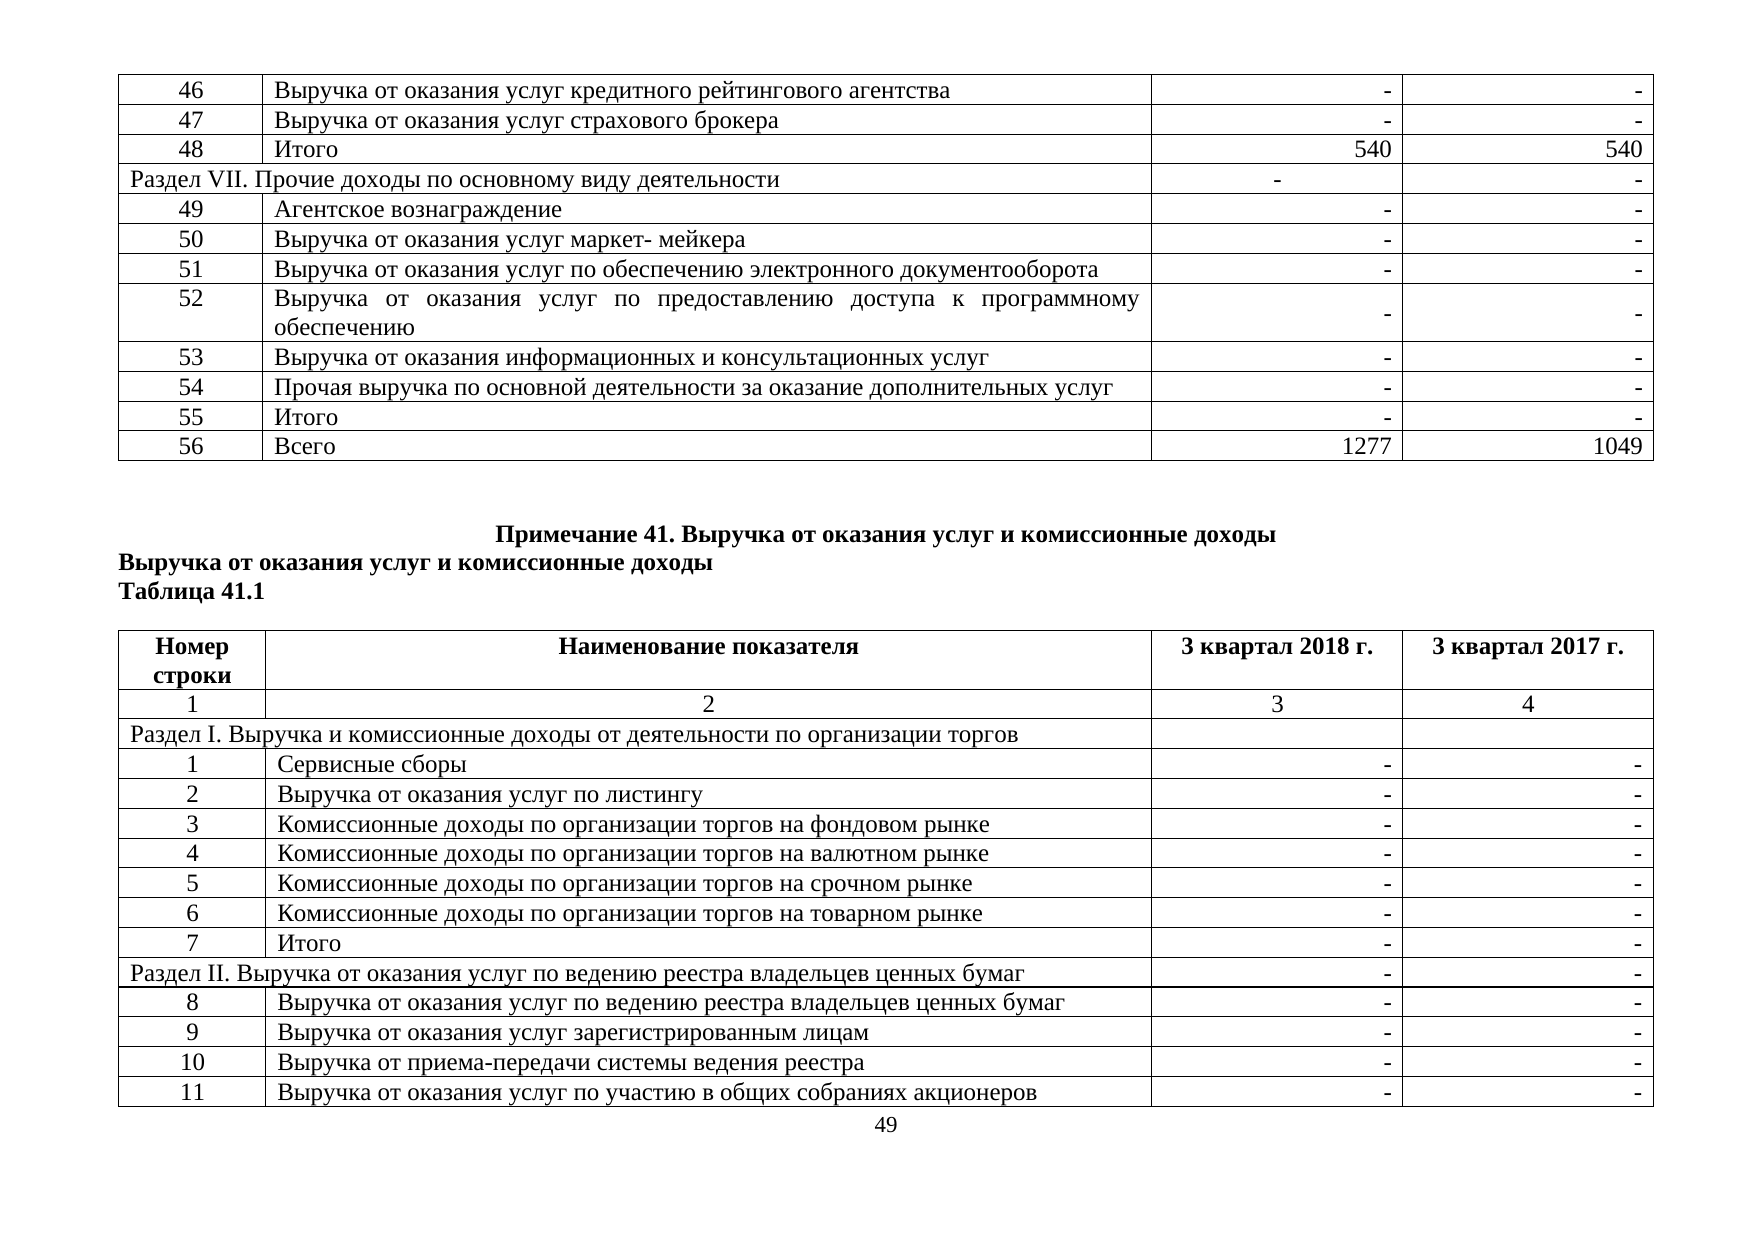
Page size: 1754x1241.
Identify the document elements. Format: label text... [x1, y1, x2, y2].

table_cell Итого [263, 402, 1151, 430]
table_cell 50 [119, 224, 262, 253]
table_cell 11 [119, 1077, 265, 1106]
table_cell 10 [119, 1047, 265, 1076]
table_cell - [1152, 224, 1402, 253]
table_cell - [1152, 928, 1402, 957]
table_header 3 квартал 2017 г. [1403, 631, 1653, 688]
table_cell Комиссионные доходы по организации торгов на товарном рынке [266, 898, 1151, 927]
table_cell - [1152, 779, 1402, 808]
table_cell Раздел II. Выручка от оказания услуг по ведению реестра владельцев ценных бумаг [119, 958, 1151, 986]
table_cell 7 [119, 928, 265, 957]
table_cell Выручка от оказания услуг по ведению реестра владельцев ценных бумаг [266, 988, 1151, 1016]
table_cell Прочая выручка по основной деятельности за оказание дополнительных услуг [263, 372, 1151, 401]
table_cell - [1403, 284, 1653, 341]
table_cell - [1152, 372, 1402, 401]
table_cell - [1403, 402, 1653, 430]
table_cell 56 [119, 431, 262, 460]
table_cell Выручка от оказания услуг зарегистрированным лицам [266, 1017, 1151, 1046]
table_cell 8 [119, 988, 265, 1016]
table_cell - [1152, 839, 1402, 867]
table_cell 1 [119, 749, 265, 778]
table_cell - [1403, 749, 1653, 778]
table_cell Выручка от оказания услуг по предоставлению доступа к программному обеспечению [263, 284, 1151, 341]
text Примечание 41. Выручка от оказания услуг и комиссионные доходы [118, 519, 1653, 547]
table_cell 49 [119, 194, 262, 223]
table_cell 540 [1403, 135, 1653, 163]
table_cell - [1152, 898, 1402, 927]
table_cell - [1403, 372, 1653, 401]
table_cell 55 [119, 402, 262, 430]
table_cell - [1403, 1047, 1653, 1076]
table_cell 1277 [1152, 431, 1402, 460]
table_cell 2 [266, 690, 1151, 718]
table_cell - [1152, 749, 1402, 778]
table_cell - [1152, 402, 1402, 430]
table_cell - [1403, 868, 1653, 897]
table_cell - [1152, 1047, 1402, 1076]
table_cell 54 [119, 372, 262, 401]
table_cell - [1152, 342, 1402, 371]
table_cell - [1403, 1017, 1653, 1046]
table_cell 53 [119, 342, 262, 371]
table_cell - [1403, 898, 1653, 927]
text Таблица 41.1 [118, 576, 1653, 605]
table_cell Выручка от оказания информационных и консультационных услуг [263, 342, 1151, 371]
table_cell 46 [119, 75, 262, 104]
table_cell 52 [119, 284, 262, 341]
table_cell 9 [119, 1017, 265, 1046]
text Выручка от оказания услуг и комиссионные доходы [118, 547, 1653, 576]
table_cell Итого [266, 928, 1151, 957]
table_cell 48 [119, 135, 262, 163]
table_cell - [1152, 809, 1402, 837]
table_cell - [1152, 1077, 1402, 1106]
table_cell Итого [263, 135, 1151, 163]
table_cell Агентское вознаграждение [263, 194, 1151, 223]
table_cell - [1403, 779, 1653, 808]
table_cell Комиссионные доходы по организации торгов на срочном рынке [266, 868, 1151, 897]
table_cell - [1403, 958, 1653, 986]
table_cell - [1403, 164, 1653, 193]
table_cell - [1403, 809, 1653, 837]
table_cell 51 [119, 254, 262, 282]
table_cell 1 [119, 690, 265, 718]
table_cell Раздел I. Выручка и комиссионные доходы от деятельности по организации торгов [119, 719, 1151, 748]
table_cell 540 [1152, 135, 1402, 163]
table_cell Выручка от оказания услуг маркет- мейкера [263, 224, 1151, 253]
table_cell [1152, 719, 1402, 748]
table_cell - [1403, 254, 1653, 282]
table_cell Выручка от оказания услуг по листингу [266, 779, 1151, 808]
table_cell 3 [119, 809, 265, 837]
table_cell Выручка от оказания услуг по участию в общих собраниях акционеров [266, 1077, 1151, 1106]
table_cell Всего [263, 431, 1151, 460]
table_cell - [1152, 988, 1402, 1016]
table_cell Раздел VII. Прочие доходы по основному виду деятельности [119, 164, 1151, 193]
table_cell - [1152, 75, 1402, 104]
table_header 3 квартал 2018 г. [1152, 631, 1402, 688]
table_cell 6 [119, 898, 265, 927]
table_cell Выручка от приема-передачи системы ведения реестра [266, 1047, 1151, 1076]
table_cell Выручка от оказания услуг страхового брокера [263, 105, 1151, 133]
table_cell - [1403, 1077, 1653, 1106]
table_cell 4 [1403, 690, 1653, 718]
table_cell - [1152, 284, 1402, 341]
table_cell - [1403, 342, 1653, 371]
table_cell 2 [119, 779, 265, 808]
table_cell - [1403, 75, 1653, 104]
table_cell - [1152, 164, 1402, 193]
table_cell 5 [119, 868, 265, 897]
table_cell 47 [119, 105, 262, 133]
table_cell - [1403, 928, 1653, 957]
table_cell Выручка от оказания услуг кредитного рейтингового агентства [263, 75, 1151, 104]
table_cell - [1403, 839, 1653, 867]
table_cell 3 [1152, 690, 1402, 718]
table_cell - [1403, 988, 1653, 1016]
table_cell - [1152, 1017, 1402, 1046]
table_cell - [1403, 105, 1653, 133]
table_header Наименование показателя [266, 631, 1151, 688]
table_cell - [1403, 194, 1653, 223]
table_cell - [1152, 105, 1402, 133]
table_cell Сервисные сборы [266, 749, 1151, 778]
table_cell Комиссионные доходы по организации торгов на валютном рынке [266, 839, 1151, 867]
table_cell - [1152, 194, 1402, 223]
table_cell 1049 [1403, 431, 1653, 460]
table_cell 4 [119, 839, 265, 867]
table_cell [1403, 719, 1653, 748]
table_cell - [1152, 868, 1402, 897]
table_cell - [1403, 224, 1653, 253]
table_header Номер строки [119, 631, 265, 688]
table_cell - [1152, 958, 1402, 986]
table_cell Комиссионные доходы по организации торгов на фондовом рынке [266, 809, 1151, 837]
table_cell Выручка от оказания услуг по обеспечению электронного документооборота [263, 254, 1151, 282]
table_cell - [1152, 254, 1402, 282]
